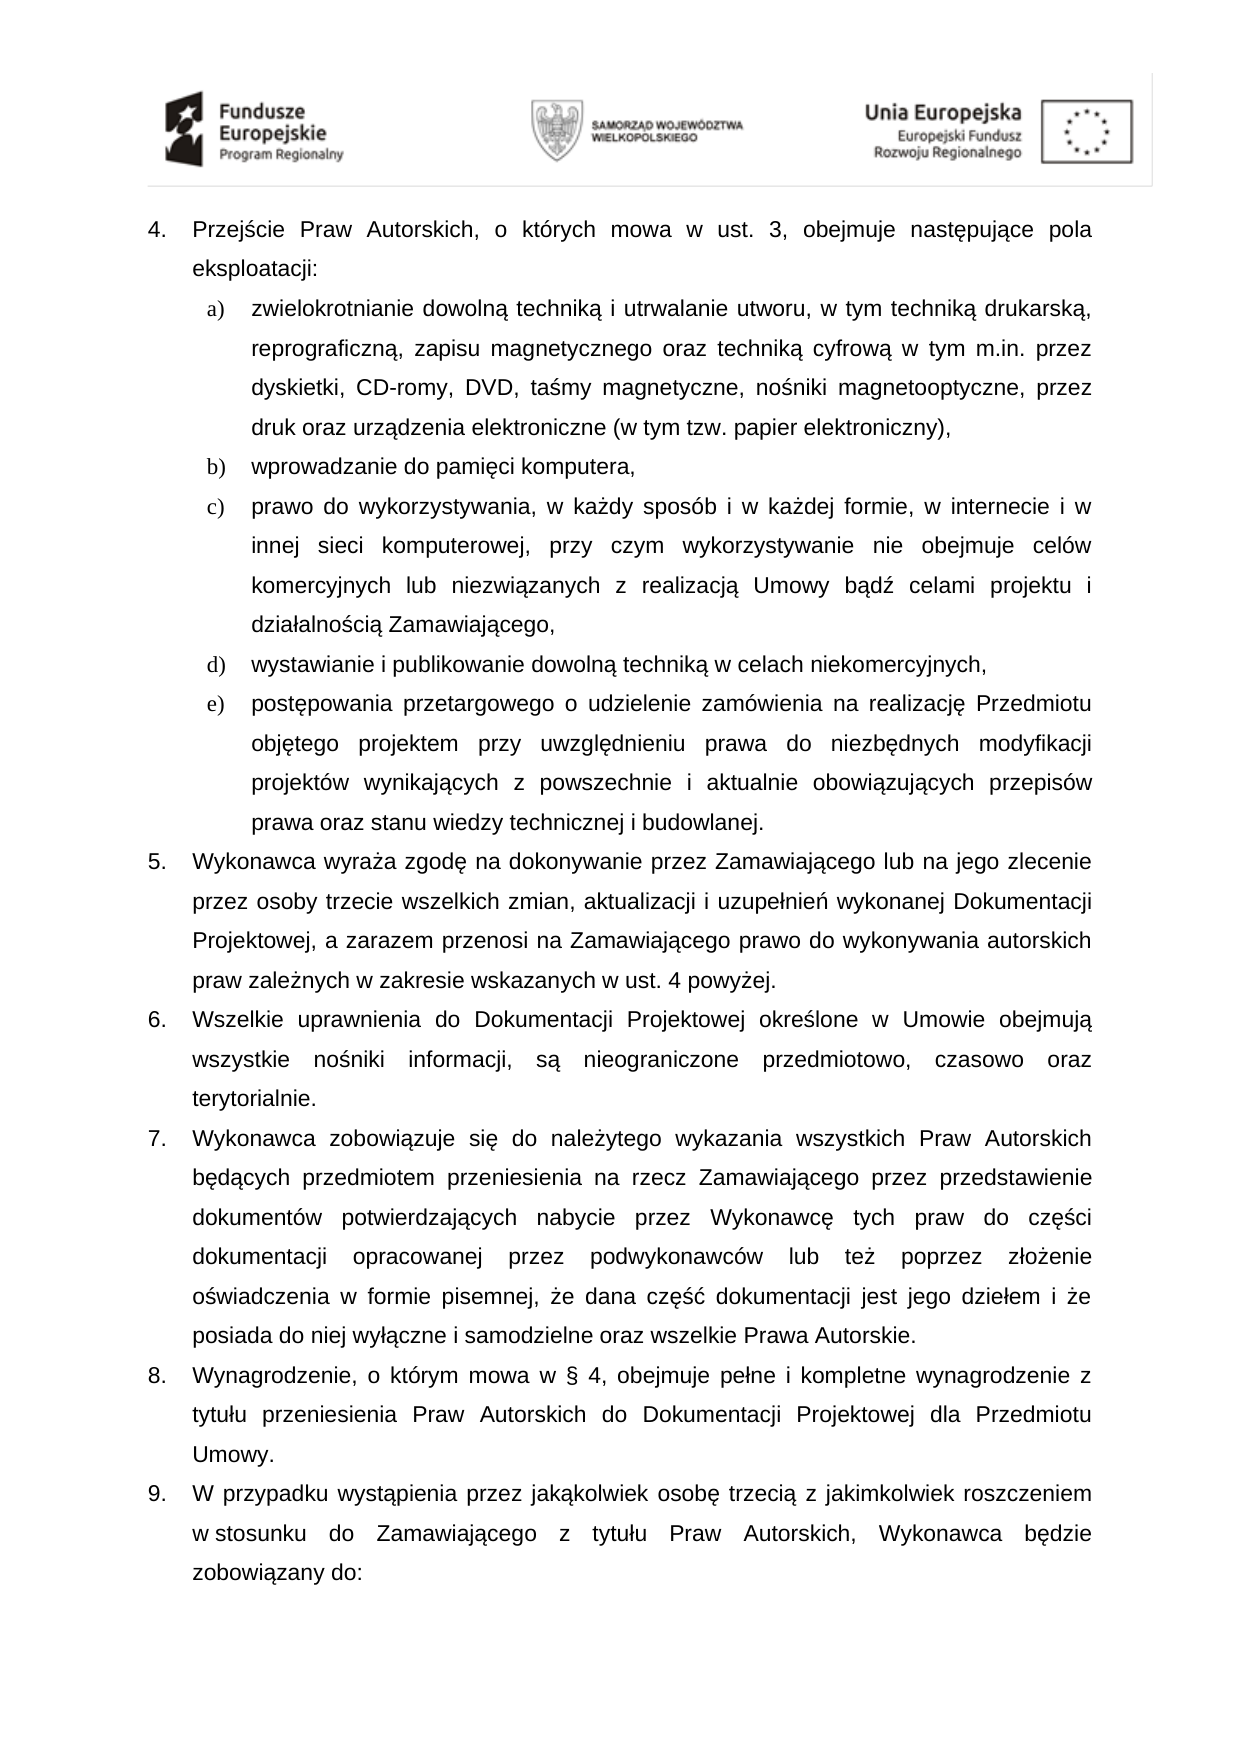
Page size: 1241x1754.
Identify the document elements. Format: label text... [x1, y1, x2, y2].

list zwielokrotnianie dowolną techniką i utrwalanie utworu, w tym techniką drukarską, reprograficzną, zapisu magnetycznego oraz techniką cyfrową w tym m.in. przez dyskietki, CD-romy, DVD, taśmy magnetyczne, nośniki magnetooptyczne, przez druk oraz urządzenia elektroniczne (w tym tzw. papier elektroniczny), [207, 295, 1093, 440]
list Wynagrodzenie, o którym mowa w § 4, obejmuje pełne i kompletne wynagrodzenie z tytułu przeniesienia Praw Autorskich do Dokumentacji Projektowej dla Przedmiotu Umowy. [148, 1362, 1093, 1467]
list Przejście Praw Autorskich, o których mowa w ust. 3, obejmuje następujące pola eksploatacji: [148, 216, 1093, 282]
list Wykonawca zobowiązuje się do należytego wykazania wszystkich Praw Autorskich będących przedmiotem przeniesienia na rzecz Zamawiającego przez przedstawienie dokumentów potwierdzających nabycie przez Wykonawcę tych praw do części dokumentacji opracowanej przez podwykonawców lub też poprzez złożenie oświadczenia w formie pisemnej, że dana część dokumentacji jest jego dziełem i że posiada do niej wyłączne i samodzielne oraz wszelkie Prawa Autorskie. [148, 1125, 1093, 1348]
picture [147, 73, 1154, 188]
list wystawianie i publikowanie dowolną techniką w celach niekomercyjnych, [207, 651, 1093, 677]
list prawo do wykorzystywania, w każdy sposób i w każdej formie, w internecie i w innej sieci komputerowej, przy czym wykorzystywanie nie obejmuje celów komercyjnych lub niezwiązanych z realizacją Umowy bądź celami projektu i działalnością Zamawiającego, [207, 493, 1093, 637]
list wprowadzanie do pamięci komputera, [207, 453, 1093, 479]
list Wszelkie uprawnienia do Dokumentacji Projektowej określone w Umowie obejmują wszystkie nośniki informacji, są nieograniczone przedmiotowo, czasowo oraz terytorialnie. [148, 1006, 1093, 1112]
list W przypadku wystąpienia przez jakąkolwiek osobę trzecią z jakimkolwiek roszczeniem w stosunku do Zamawiającego z tytułu Praw Autorskich, Wykonawca będzie zobowiązany do: [148, 1480, 1093, 1585]
list Wykonawca wyraża zgodę na dokonywanie przez Zamawiającego lub na jego zlecenie przez osoby trzecie wszelkich zmian, aktualizacji i uzupełnień wykonanej Dokumentacji Projektowej, a zarazem przenosi na Zamawiającego prawo do wykonywania autorskich praw zależnych w zakresie wskazanych w ust. 4 powyżej. [148, 848, 1093, 993]
list postępowania przetargowego o udzielenie zamówienia na realizację Przedmiotu objętego projektem przy uwzględnieniu prawa do niezbędnych modyfikacji projektów wynikających z powszechnie i aktualnie obowiązujących przepisów prawa oraz stanu wiedzy technicznej i budowlanej. [207, 690, 1093, 835]
